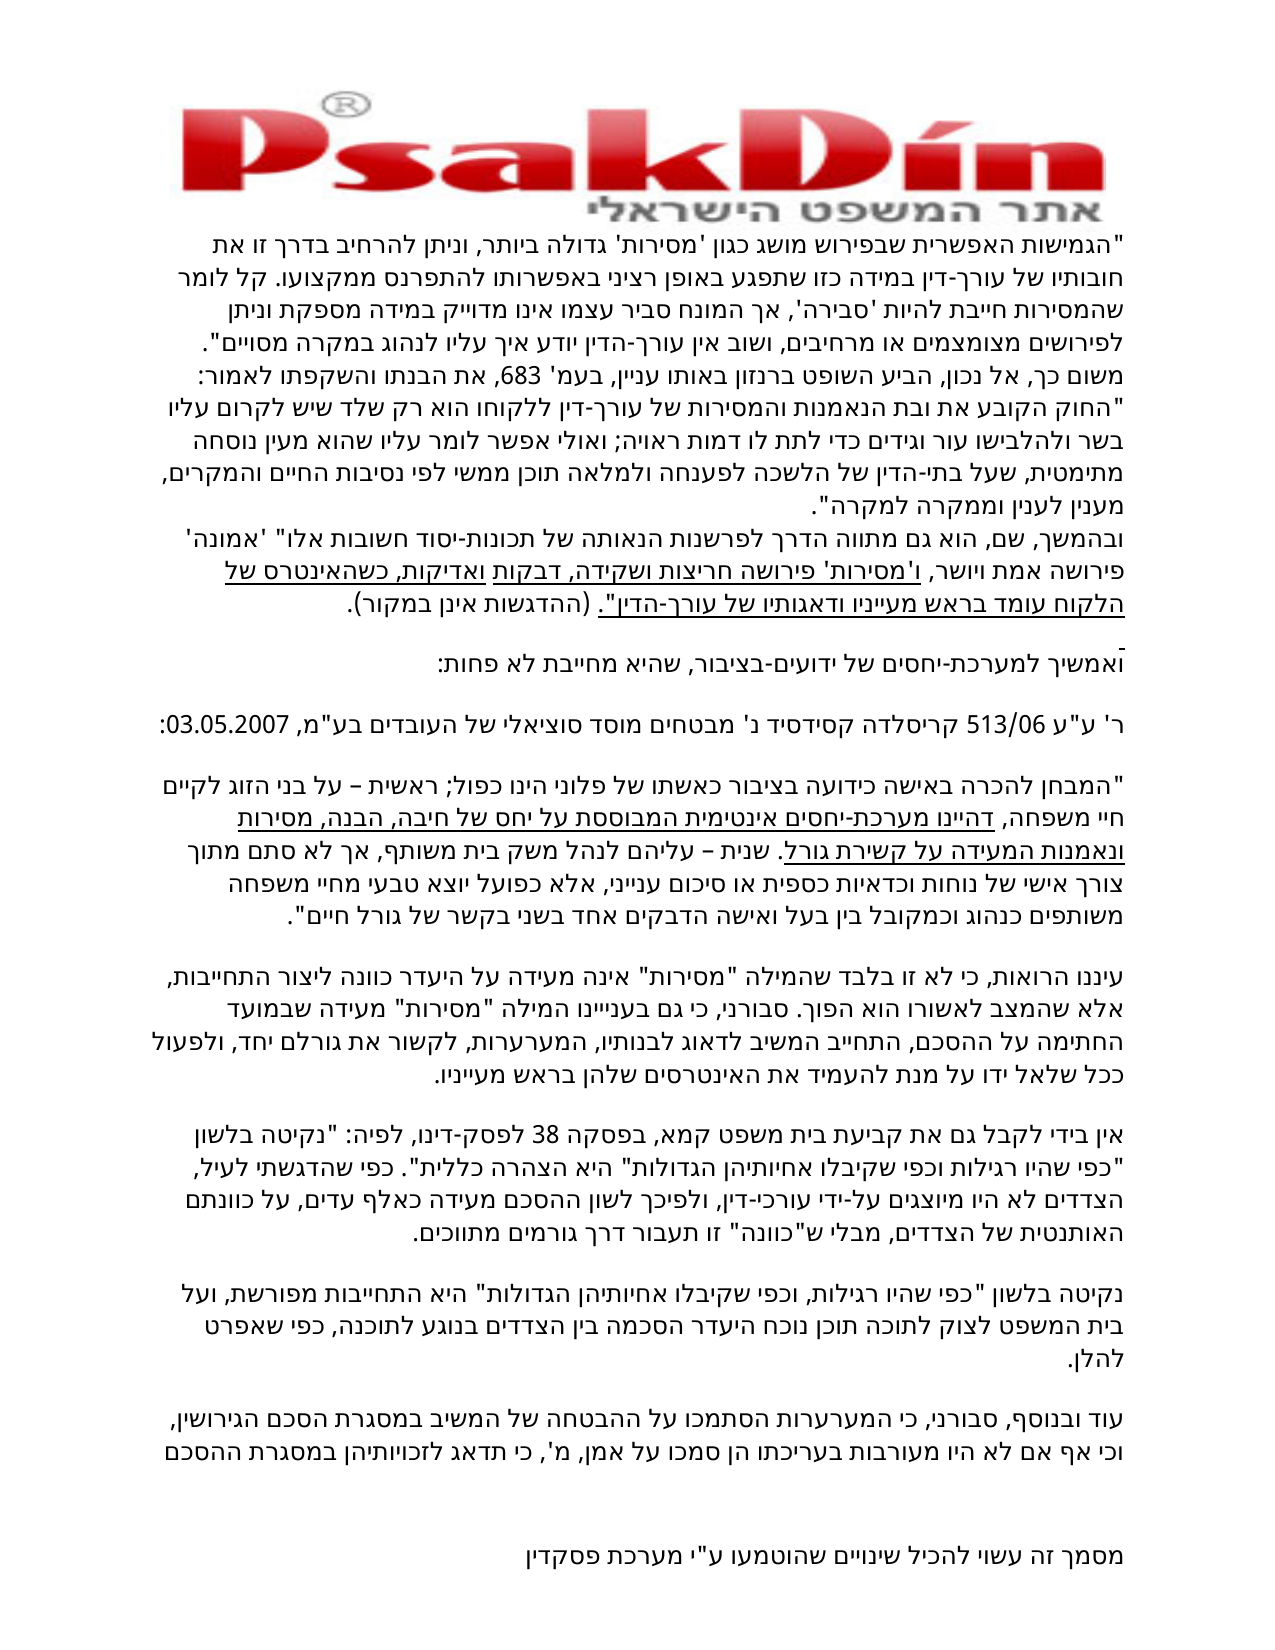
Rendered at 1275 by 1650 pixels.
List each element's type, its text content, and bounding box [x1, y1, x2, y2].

text "המבחן להכרה באישה כידועה בציבור כאשתו של פלוני הינו כפול; ראשית – על בני הזוג לקיים חיי משפחה, דהיינו מערכת-יחסים אינטימית המבוססת על יחס של חיבה, הבנה, מסירות ונאמנות המעידה על קשירת גורל. שנית – עליהם לנהל משק בית משותף, אך לא סתם מתוך צורך אישי של נוחות וכדאיות כספית או סיכום ענייני, אלא כפועל יוצא טבעי מחיי משפחה משותפים כנהוג וכמקובל בין בעל ואישה הדבקים אחד בשני בקשר של גורל חיים". [150, 772, 1125, 935]
text ואמשיך למערכת-יחסים של ידועים-בציבור, שהיא מחייבת לא פחות: [150, 651, 1125, 683]
text אין בידי לקבל גם את קביעת בית משפט קמא, בפסקה 38 לפסק-דינו, לפיה: "נקיטה בלשון "כפי שהיו רגילות וכפי שקיבלו אחיותיהן הגדולות" היא הצהרה כללית". כפי שהדגשתי לעיל, הצדדים לא היו מיוצגים על-ידי עורכי-דין, ולפיכך לשון ההסכם מעידה כאלף עדים, על כוונתם האותנטית של הצדדים, מבלי ש"כוונה" זו תעבור דרך גורמים מתווכים. [150, 1121, 1125, 1252]
text נקיטה בלשון "כפי שהיו רגילות, וכפי שקיבלו אחיותיהן הגדולות" היא התחייבות מפורשת, ועל בית המשפט לצוק לתוכה תוכן נוכח היעדר הסכמה בין הצדדים בנוגע לתוכנה, כפי שאפרט להלן. [150, 1280, 1125, 1377]
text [150, 1406, 1125, 1471]
text ר' ע"ע 513/06 קריסלדה קסידסיד נ' מבטחים מוסד סוציאלי של העובדים בע"מ, 03.05.2007: [150, 711, 1125, 744]
text עיננו הרואות, כי לא זו בלבד שהמילה "מסירות" אינה מעידה על היעדר כוונה ליצור התחייבות, אלא שהמצב לאשורו הוא הפוך. סבורני, כי גם בענייינו המילה "מסירות" מעידה שבמועד החתימה על ההסכם, התחייב המשיב לדאוג לבנותיו, המערערות, לקשור את גורלם יחד, ולפעול ככל שלאל ידו על מנת להעמיד את האינטרסים שלהן בראש מעייניו. [150, 963, 1125, 1093]
text "הגמישות האפשרית שבפירוש מושג כגון 'מסירות' גדולה ביותר, וניתן להרחיב בדרך זו את חובותיו של עורך-דין במידה כזו שתפגע באופן רציני באפשרותו להתפרנס ממקצועו. קל לומר שהמסירות חייבת להיות 'סבירה', אך המונח סביר עצמו אינו מדוייק במידה מספקת וניתן לפירושים מצומצמים או מרחיבים, ושוב אין עורך-הדין יודע איך עליו לנהוג במקרה מסויים". משום כך, אל נכון, הביע השופט ברנזון באותו עניין, בעמ' 683, את הבנתו והשקפתו לאמור: "החוק הקובע את ובת הנאמנות והמסירות של עורך-דין ללקוחו הוא רק שלד שיש לקרום עליו בשר ולהלבישו עור וגידים כדי לתת לו דמות ראויה; ואולי אפשר לומר עליו שהוא מעין נוסחה מתימטית, שעל בתי-הדין של הלשכה לפענחה ולמלאה תוכן ממשי לפי נסיבות החיים והמקרים, מענין לענין וממקרה למקרה". ובהמשך, שם, הוא גם מתווה הדרך לפרשנות הנאותה של תכונות-יסוד חשובות אלו" 'אמונה' פירושה אמת ויושר, ו'מסירות' פירושה חריצות ושקידה, דבקות ואדיקות, כשהאינטרס של הלקוח עומד בראש מעייניו ודאגותיו של עורך-הדין". (ההדגשות אינן במקור). [150, 231, 1125, 622]
